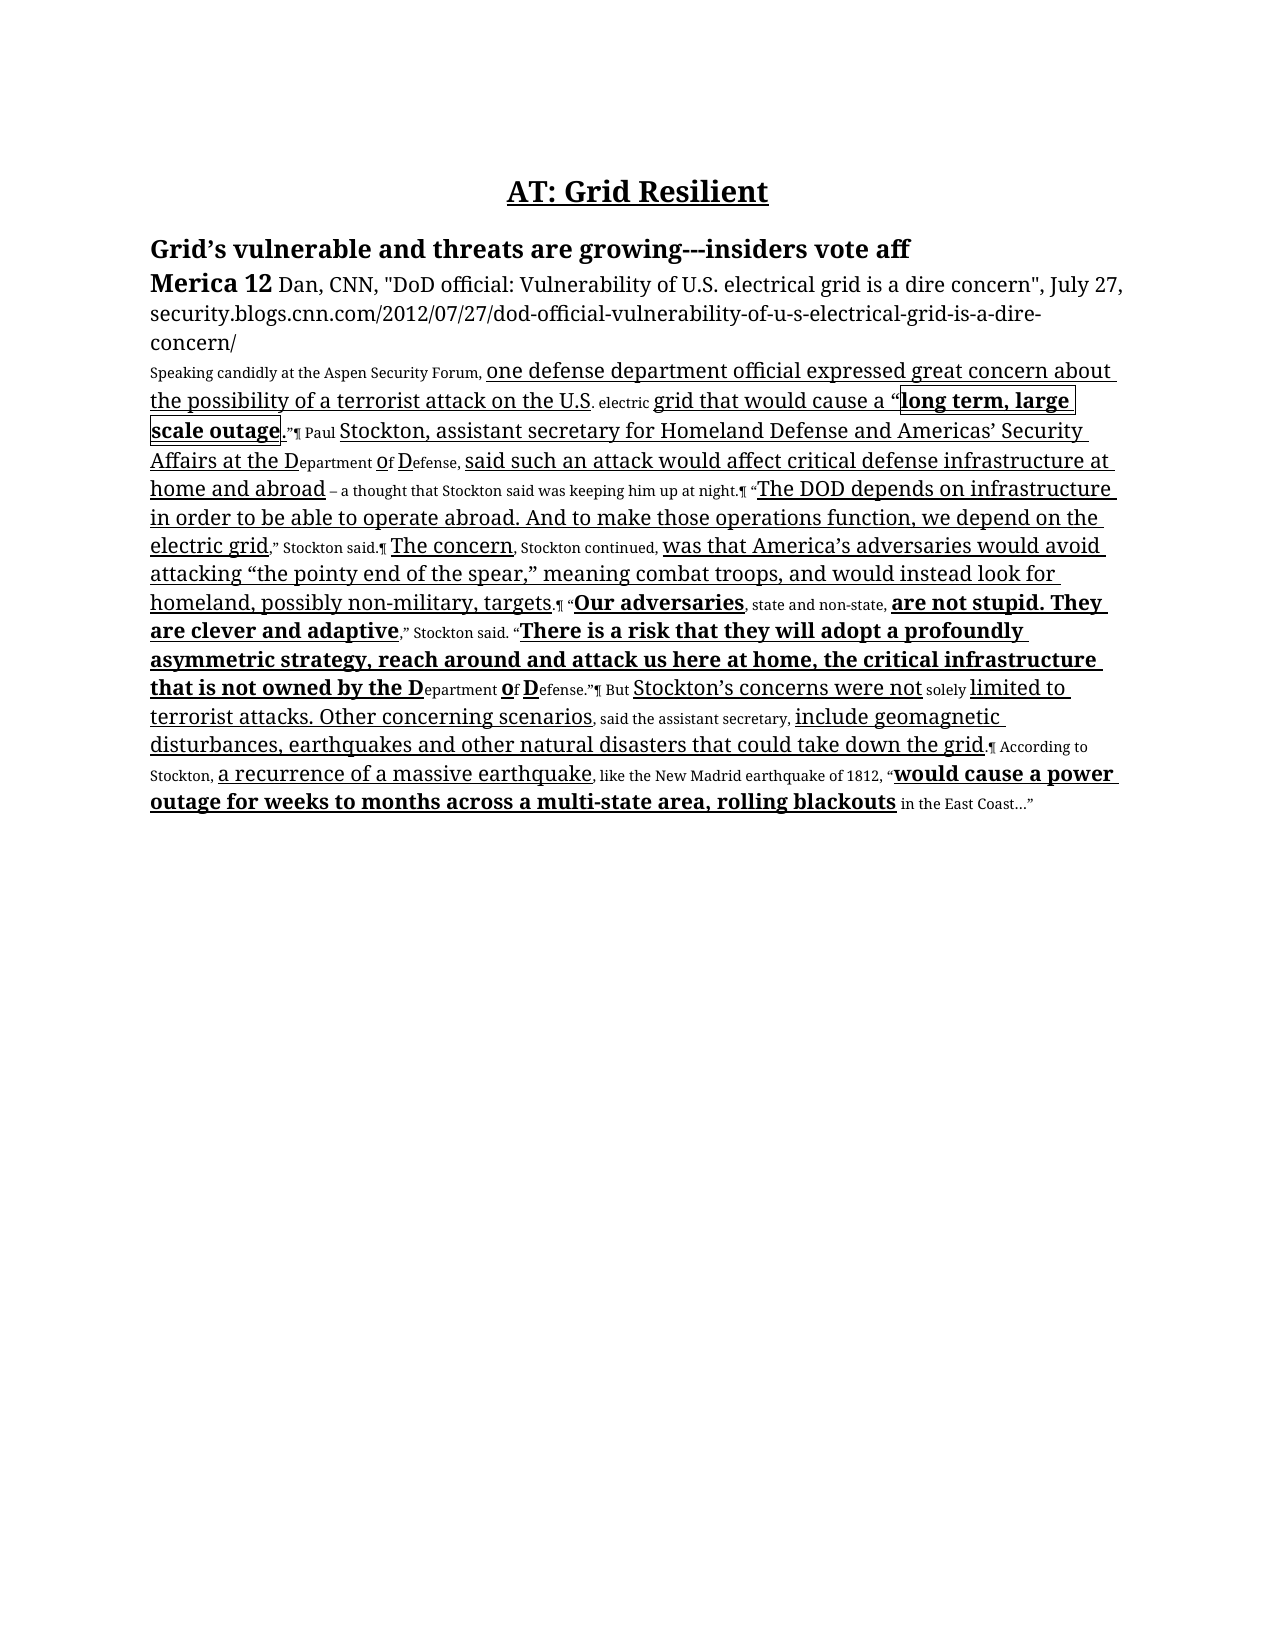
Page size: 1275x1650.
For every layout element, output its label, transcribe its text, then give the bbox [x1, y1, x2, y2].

subtitle Grid’s vulnerable and threats are growing---insiders vote aff [150, 231, 1125, 265]
subtitle AT: Grid Resilient [150, 171, 1125, 211]
text Speaking candidly at the Aspen Security Forum, one defense department official expressed great concern about the possibility of a terrorist attack on the U.S. electric grid that would cause a “long term, large scale outage.”¶ Paul Stockton, assistant secretary for Homeland Defense and Americas’ Security Affairs at the Department of Defense, said such an attack would affect critical defense infrastructure at home and abroad – a thought that Stockton said was keeping him up at night.¶ “The DOD depends on infrastructure in order to be able to operate abroad. And to make those operations function, we depend on the electric grid,” Stockton said.¶ The concern, Stockton continued, was that America’s adversaries would avoid attacking “the pointy end of the spear,” meaning combat troops, and would instead look for homeland, possibly non-military, targets.¶ “Our adversaries, state and non-state, are not stupid. They are clever and adaptive,” Stockton said. “There is a risk that they will adopt a profoundly asymmetric strategy, reach around and attack us here at home, the critical infrastructure that is not owned by the Department of Defense.”¶ But Stockton’s concerns were not solely limited to terrorist attacks. Other concerning scenarios, said the assistant secretary, include geomagnetic disturbances, earthquakes and other natural disasters that could take down the grid.¶ According to Stockton, a recurrence of a massive earthquake, like the New Madrid earthquake of 1812, “would cause a power outage for weeks to months across a multi-state area, rolling blackouts in the East Coast…” [150, 356, 1125, 816]
text Merica 12 Dan, CNN, "DoD official: Vulnerability of U.S. electrical grid is a dire concern", July 27, security.blogs.cnn.com/2012/07/27/dod-official-vulnerability-of-u-s-electrical-grid-is-a-dire-concern/ [150, 265, 1125, 356]
